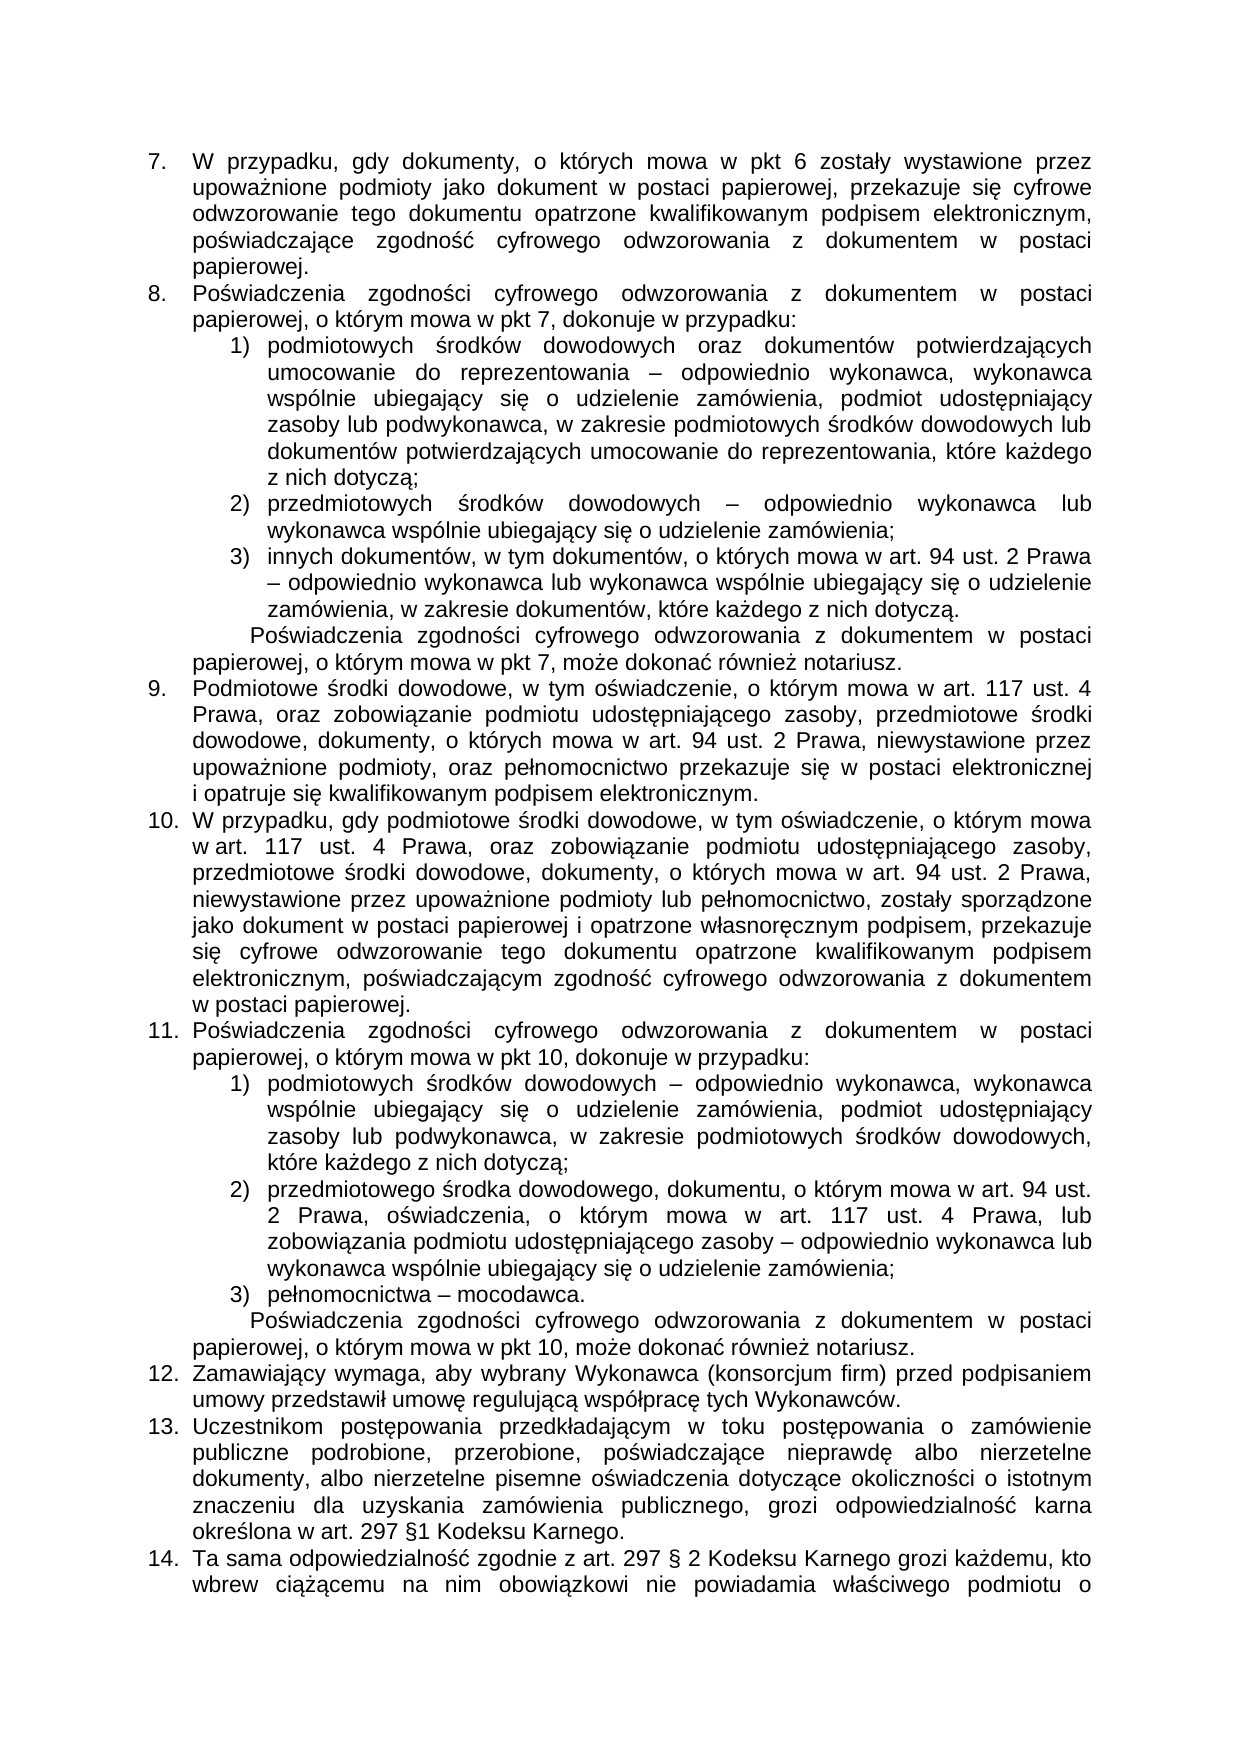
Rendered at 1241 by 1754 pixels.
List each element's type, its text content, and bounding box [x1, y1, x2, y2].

list Poświadczenia zgodności cyfrowego odwzorowania z dokumentem w postaci papierowej, o którym mowa w pkt 7, dokonuje w przypadku: [148, 279, 1092, 332]
list W przypadku, gdy dokumenty, o których mowa w pkt 6 zostały wystawione przez upoważnione podmioty jako dokument w postaci papierowej, przekazuje się cyfrowe odwzorowanie tego dokumentu opatrzone kwalifikowanym podpisem elektronicznym, poświadczające zgodność cyfrowego odwzorowania z dokumentem w postaci papierowej. [148, 148, 1092, 279]
list przedmiotowych środków dowodowych – odpowiednio wykonawca lub wykonawca wspólnie ubiegający się o udzielenie zamówienia; [229, 490, 1092, 543]
list innych dokumentów, w tym dokumentów, o których mowa w art. 94 ust. 2 Prawa – odpowiednio wykonawca lub wykonawca wspólnie ubiegający się o udzielenie zamówienia, w zakresie dokumentów, które każdego z nich dotyczą. [229, 543, 1092, 622]
list Zamawiający wymaga, aby wybrany Wykonawca (konsorcjum firm) przed podpisaniem umowy przedstawił umowę regulującą współpracę tych Wykonawców. [148, 1360, 1092, 1413]
list Poświadczenia zgodności cyfrowego odwzorowania z dokumentem w postaci papierowej, o którym mowa w pkt 10, dokonuje w przypadku: [148, 1017, 1092, 1070]
text Poświadczenia zgodności cyfrowego odwzorowania z dokumentem w postaci papierowej, o którym mowa w pkt 10, może dokonać również notariusz. [148, 1307, 1092, 1360]
text Poświadczenia zgodności cyfrowego odwzorowania z dokumentem w postaci papierowej, o którym mowa w pkt 7, może dokonać również notariusz. [148, 622, 1092, 675]
list W przypadku, gdy podmiotowe środki dowodowe, w tym oświadczenie, o którym mowa w art. 117 ust. 4 Prawa, oraz zobowiązanie podmiotu udostępniającego zasoby, przedmiotowe środki dowodowe, dokumenty, o których mowa w art. 94 ust. 2 Prawa, niewystawione przez upoważnione podmioty lub pełnomocnictwo, zostały sporządzone jako dokument w postaci papierowej i opatrzone własnoręcznym podpisem, przekazuje się cyfrowe odwzorowanie tego dokumentu opatrzone kwalifikowanym podpisem elektronicznym, poświadczającym zgodność cyfrowego odwzorowania z dokumentem w postaci papierowej. [148, 807, 1092, 1017]
list Uczestnikom postępowania przedkładającym w toku postępowania o zamówienie publiczne podrobione, przerobione, poświadczające nieprawdę albo nierzetelne dokumenty, albo nierzetelne pisemne oświadczenia dotyczące okoliczności o istotnym znaczeniu dla uzyskania zamówienia publicznego, grozi odpowiedzialność karna określona w art. 297 §1 Kodeksu Karnego. [148, 1413, 1092, 1544]
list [148, 1544, 1092, 1597]
list Podmiotowe środki dowodowe, w tym oświadczenie, o którym mowa w art. 117 ust. 4 Prawa, oraz zobowiązanie podmiotu udostępniającego zasoby, przedmiotowe środki dowodowe, dokumenty, o których mowa w art. 94 ust. 2 Prawa, niewystawione przez upoważnione podmioty, oraz pełnomocnictwo przekazuje się w postaci elektronicznej i opatruje się kwalifikowanym podpisem elektronicznym. [148, 675, 1092, 807]
list podmiotowych środków dowodowych oraz dokumentów potwierdzających umocowanie do reprezentowania – odpowiednio wykonawca, wykonawca wspólnie ubiegający się o udzielenie zamówienia, podmiot udostępniający zasoby lub podwykonawca, w zakresie podmiotowych środków dowodowych lub dokumentów potwierdzających umocowanie do reprezentowania, które każdego z nich dotyczą; [229, 332, 1092, 490]
list pełnomocnictwa – mocodawca. [229, 1281, 1092, 1307]
list przedmiotowego środka dowodowego, dokumentu, o którym mowa w art. 94 ust. 2 Prawa, oświadczenia, o którym mowa w art. 117 ust. 4 Prawa, lub zobowiązania podmiotu udostępniającego zasoby – odpowiednio wykonawca lub wykonawca wspólnie ubiegający się o udzielenie zamówienia; [229, 1176, 1092, 1281]
list podmiotowych środków dowodowych – odpowiednio wykonawca, wykonawca wspólnie ubiegający się o udzielenie zamówienia, podmiot udostępniający zasoby lub podwykonawca, w zakresie podmiotowych środków dowodowych, które każdego z nich dotyczą; [229, 1070, 1092, 1176]
